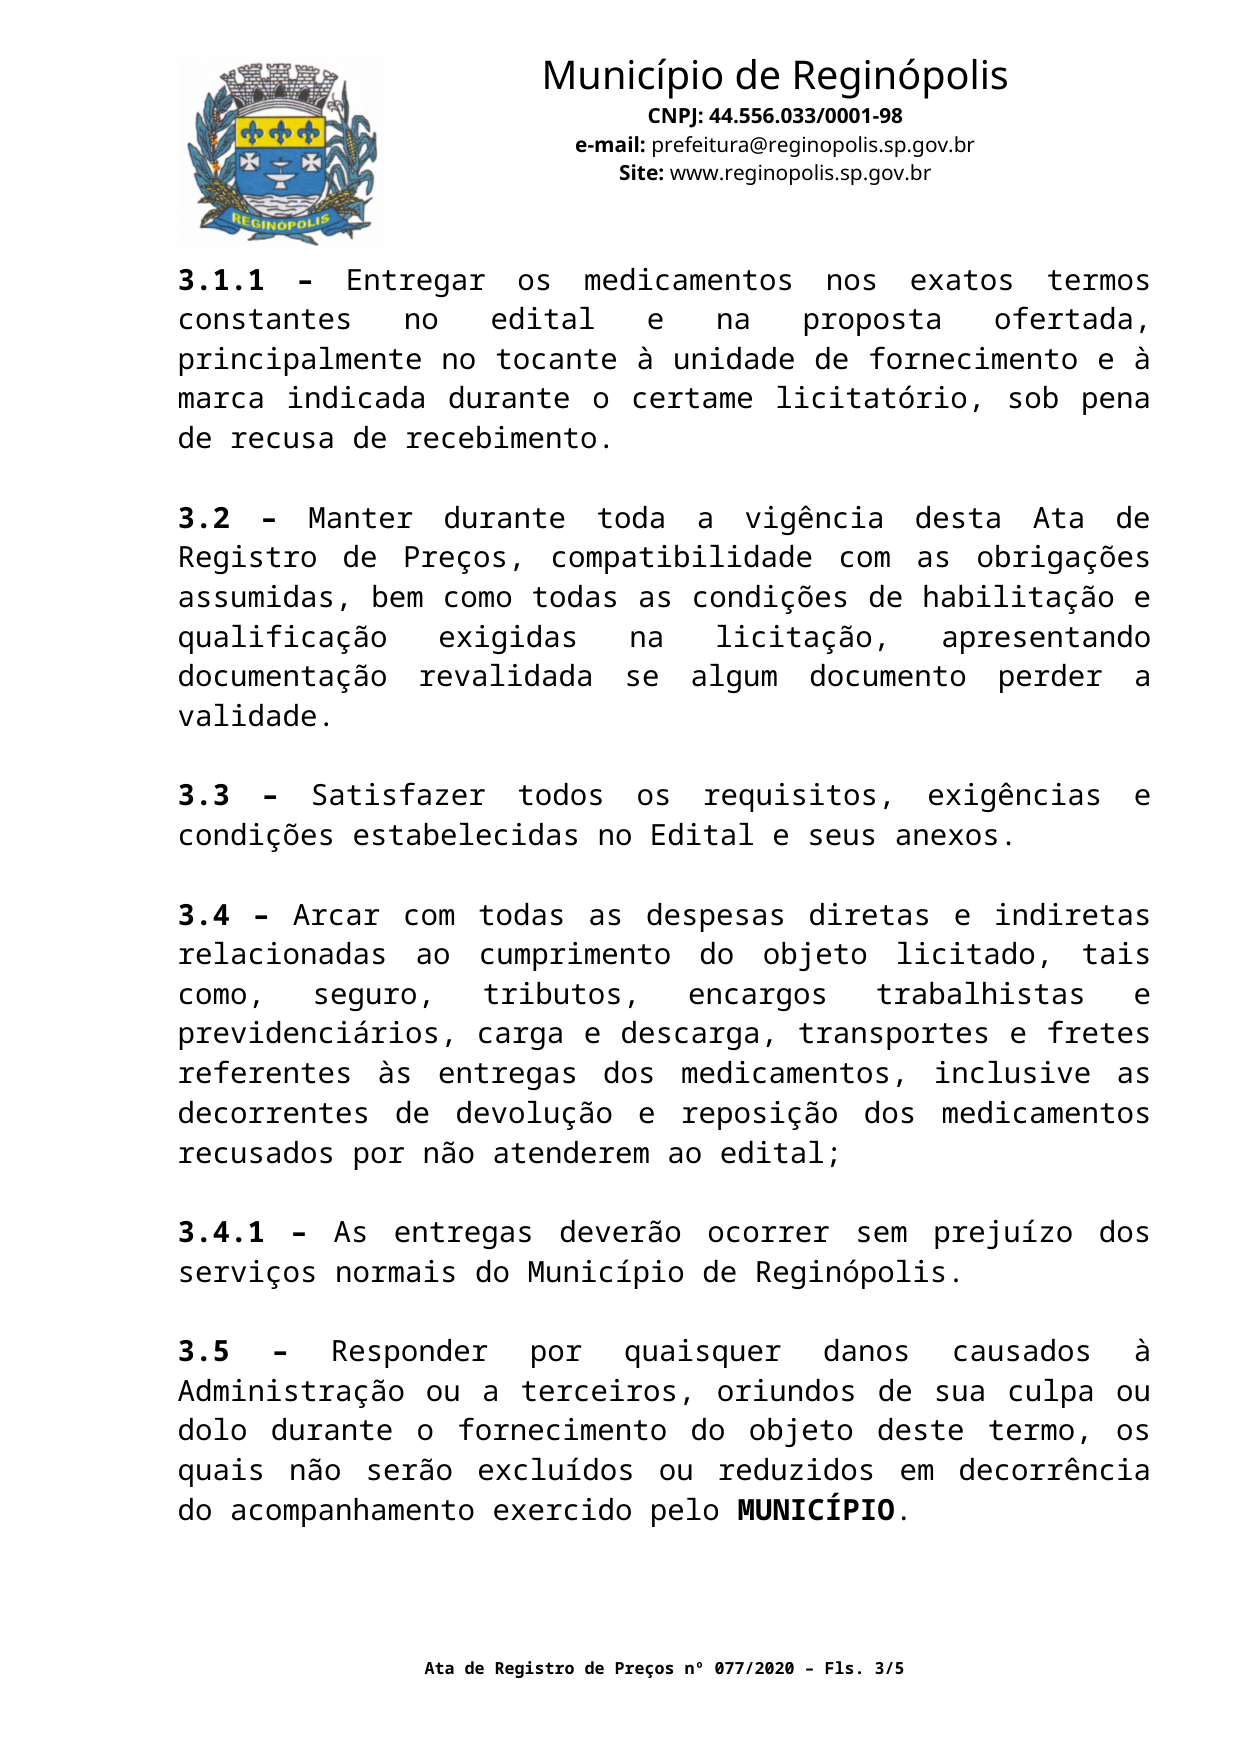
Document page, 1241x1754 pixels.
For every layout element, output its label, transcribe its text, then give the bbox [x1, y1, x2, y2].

text 3.2 – Manter durante toda a vigência desta Ata de Registro de Preços, compatibilidade com as obrigações assumidas, bem como todas as condições de habilitação e qualificação exigidas na licitação, apresentando documentação revalidada se algum documento perder a validade. [177, 497, 1152, 735]
text 3.5 – Responder por quaisquer danos causados à Administração ou a terceiros, oriundos de sua culpa ou dolo durante o fornecimento do objeto deste termo, os quais não serão excluídos ou reduzidos em decorrência do acompanhamento exercido pelo MUNICÍPIO. [177, 1330, 1152, 1529]
text 3.4.1 – As entregas deverão ocorrer sem prejuízo dos serviços normais do Município de Reginópolis. [177, 1211, 1152, 1291]
text 3.1.1 – Entregar os medicamentos nos exatos termos constantes no edital e na proposta ofertada, principalmente no tocante à unidade de fornecimento e à marca indicada durante o certame licitatório, sob pena de recusa de recebimento. [177, 259, 1152, 457]
picture [177, 55, 384, 249]
text 3.3 – Satisfazer todos os requisitos, exigências e condições estabelecidas no Edital e seus anexos. [177, 775, 1152, 854]
text 3.4 – Arcar com todas as despesas diretas e indiretas relacionadas ao cumprimento do objeto licitado, tais como, seguro, tributos, encargos trabalhistas e previdenciários, carga e descarga, transportes e fretes referentes às entregas dos medicamentos, inclusive as decorrentes de devolução e reposição dos medicamentos recusados por não atenderem ao edital; [177, 894, 1152, 1172]
